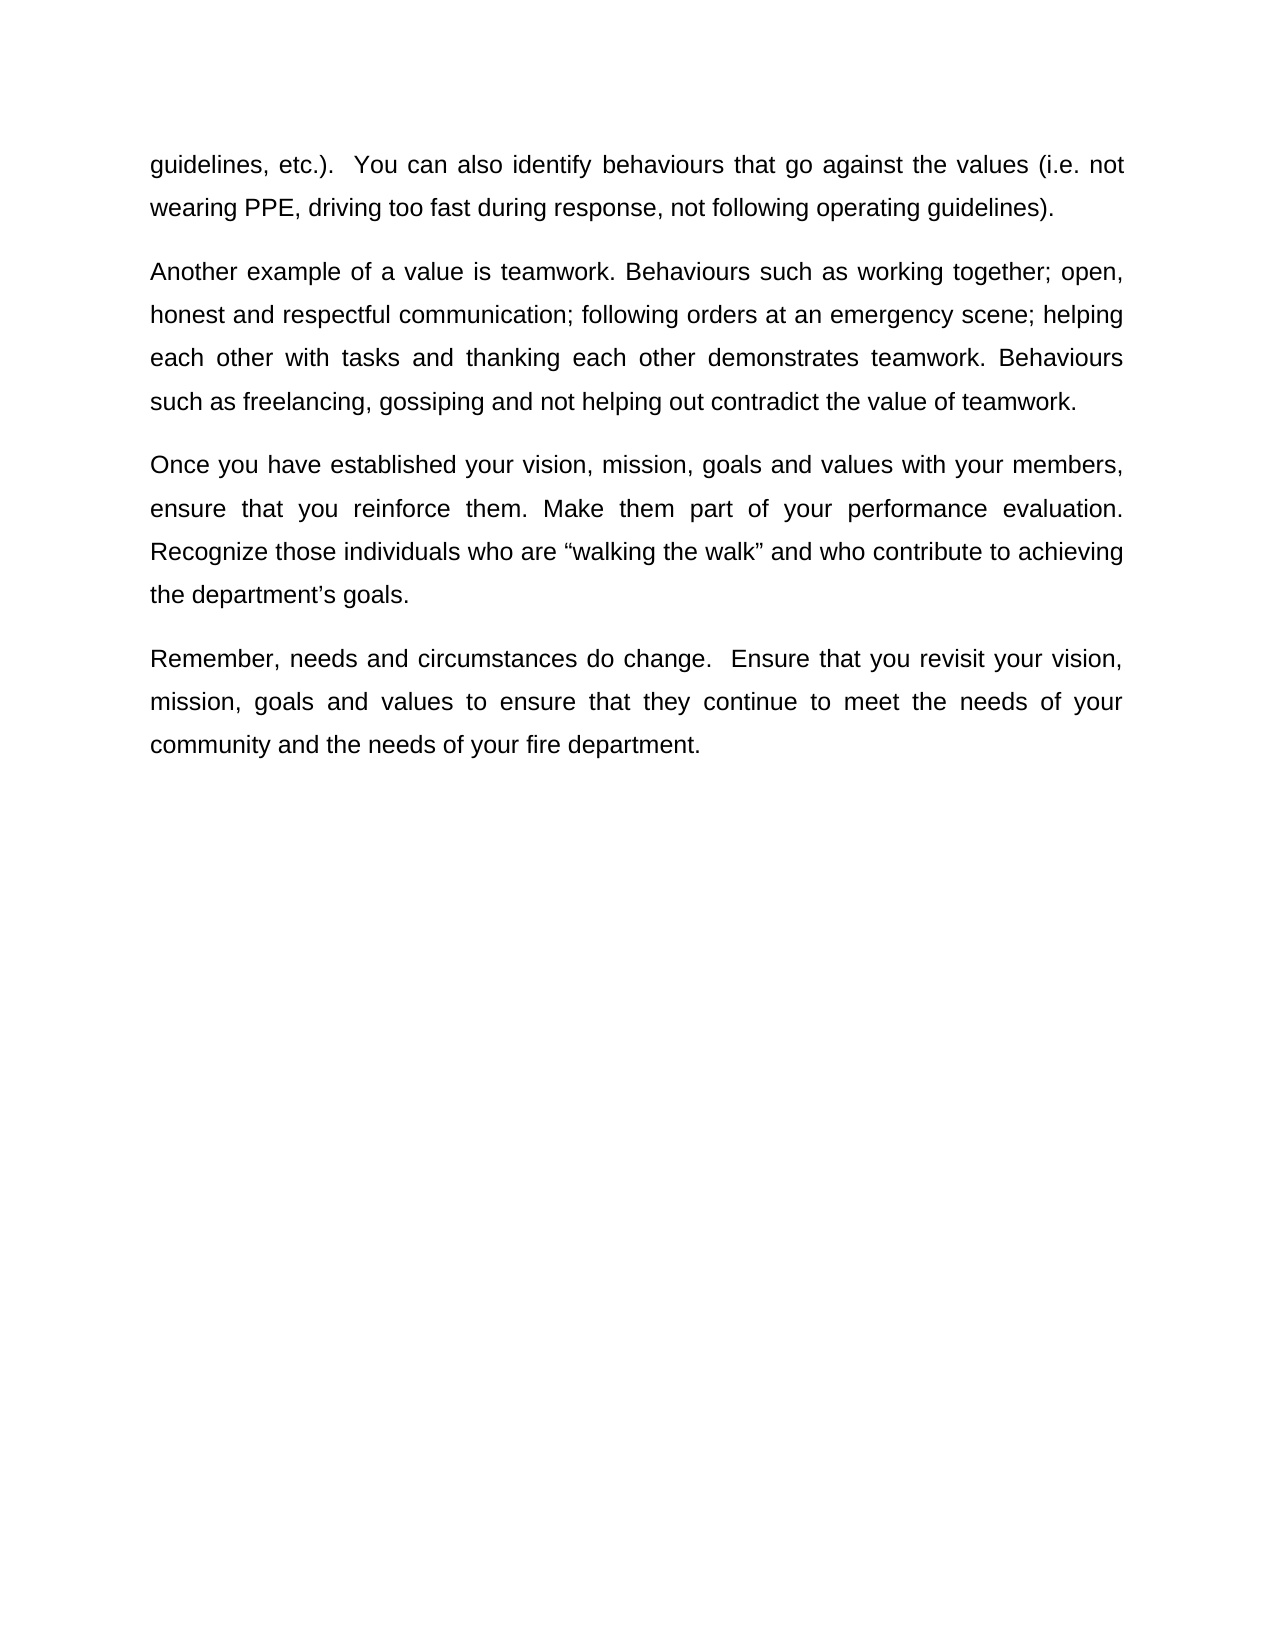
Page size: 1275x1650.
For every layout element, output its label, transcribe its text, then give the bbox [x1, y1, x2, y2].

text Once you have established your vision, mission, goals and values with your members, ensure that you reinforce them. Make them part of your performance evaluation. Recognize those individuals who are “walking the walk” and who contribute to achieving the department’s goals. [150, 450, 1125, 608]
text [150, 150, 1125, 222]
text Another example of a value is teamwork. Behaviours such as working together; open, honest and respectful communication; following orders at an emergency scene; helping each other with tasks and thanking each other demonstrates teamwork. Behaviours such as freelancing, gossiping and not helping out contradict the value of teamwork. [150, 257, 1125, 415]
text Remember, needs and circumstances do change. Ensure that you revisit your vision, mission, goals and values to ensure that they continue to meet the needs of your community and the needs of your fire department. [150, 644, 1125, 759]
